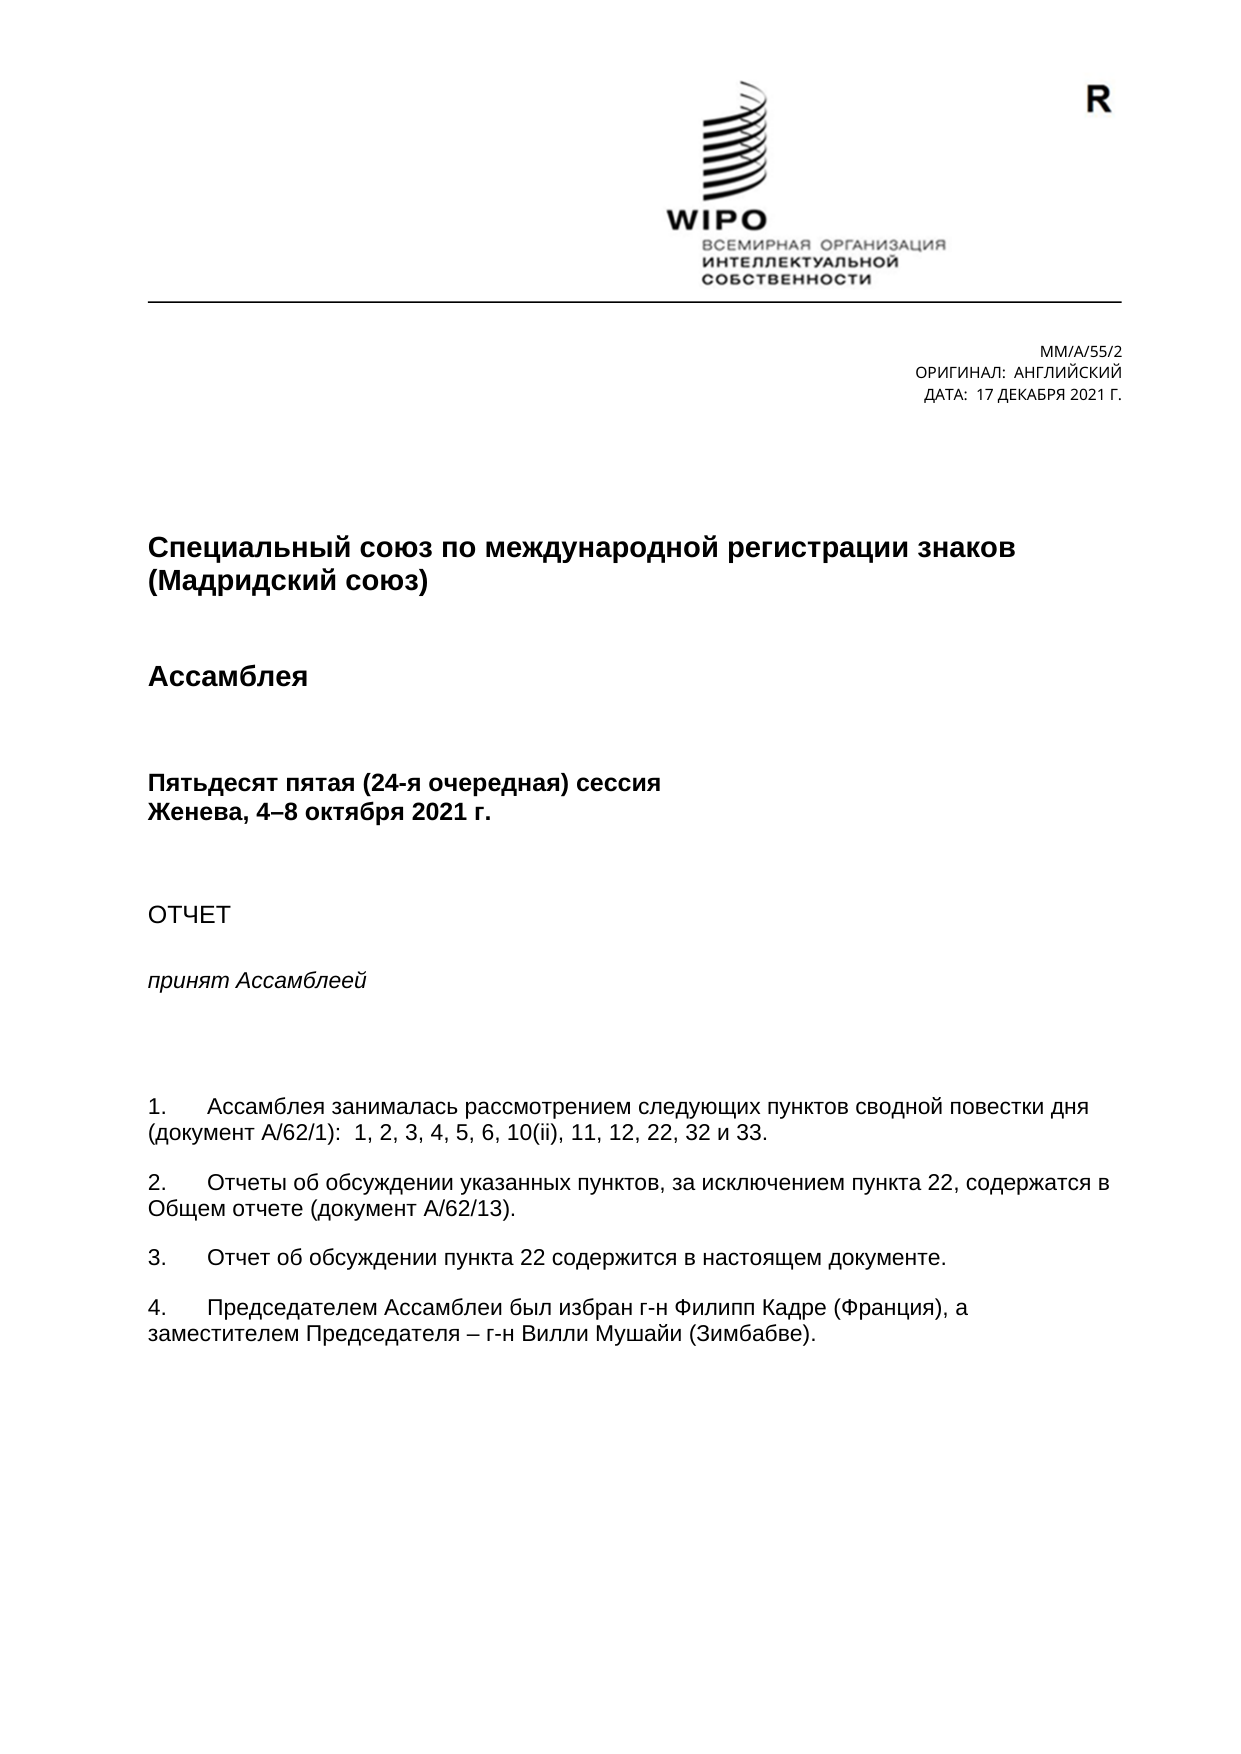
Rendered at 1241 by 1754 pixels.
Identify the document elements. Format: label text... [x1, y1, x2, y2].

text Отчеты об обсуждении указанных пунктов, за исключением пункта 22, содержатся в Общем отчете (документ A/62/13). [148, 1168, 1122, 1221]
text Председателем Ассамблеи был избран г-н Филипп Кадре (Франция), а заместителем Председателя – г-н Вилли Мушайи (Зимбабве). [148, 1293, 1122, 1346]
picture [640, 59, 1123, 302]
text Ассамблея [148, 659, 1122, 693]
text Ассамблея занималась рассмотрением следующих пунктов сводной повестки дня (документ A/62/1): 1, 2, 3, 4, 5, 6, 10(ii), 11, 12, 22, 32 и 33. [148, 1093, 1122, 1146]
text принят Ассамблеей [148, 967, 1122, 993]
text Женева, 4–8 октября 2021 г. [148, 797, 1122, 825]
text Пятьдесят пятая (24-я очередная) сессия [148, 768, 1122, 797]
text оригинал: английский [148, 362, 1122, 383]
text мм/A/55/2 [148, 341, 1122, 362]
text отчет [148, 900, 1122, 929]
text Отчет об обсуждении пункта 22 содержится в настоящем документе. [148, 1244, 1122, 1271]
text Специальный союз по международной регистрации знаков (Мадридский союз) [148, 530, 1122, 597]
text дата: 17 декабря 2021 г. [148, 383, 1122, 405]
